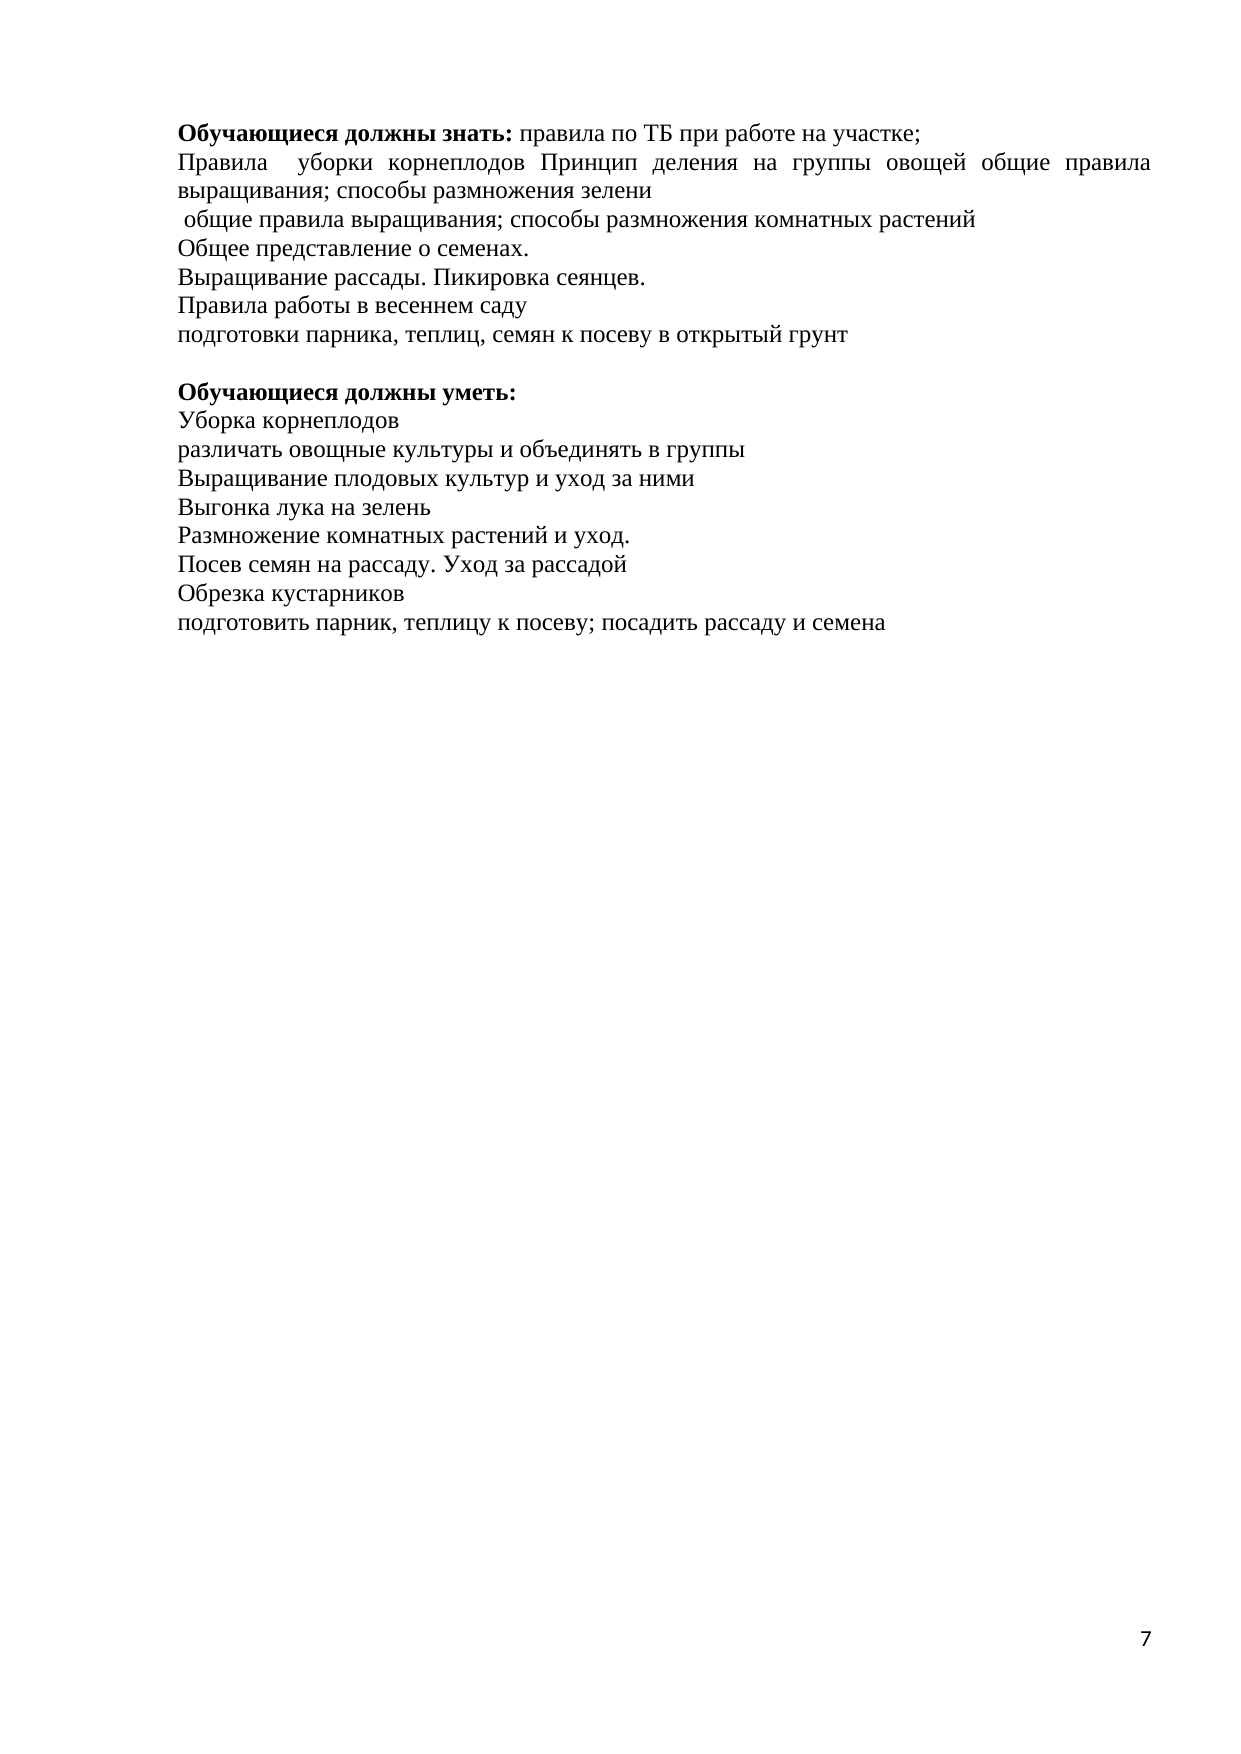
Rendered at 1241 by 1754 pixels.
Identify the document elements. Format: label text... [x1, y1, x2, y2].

text Выращивание плодовых культур и уход за ними [177, 463, 1152, 492]
text Правила уборки корнеплодов Принцип деления на группы овощей общие правила выращивания; способы размножения зелени [177, 147, 1152, 204]
text Правила работы в весеннем саду [177, 291, 1152, 319]
text Обучающиеся должны уметь: [177, 377, 1152, 406]
text Обрезка кустарников [177, 578, 1152, 607]
text подготовить парник, теплицу к посеву; посадить рассаду и семена [177, 607, 1152, 636]
text Выращивание рассады. Пикировка сеянцев. [177, 262, 1152, 291]
text Выгонка лука на зелень [177, 492, 1152, 521]
text различать овощные культуры и объединять в группы [177, 434, 1152, 463]
text общие правила выращивания; способы размножения комнатных растений [177, 204, 1152, 233]
text Уборка корнеплодов [177, 406, 1152, 434]
text Размножение комнатных растений и уход. [177, 521, 1152, 549]
text подготовки парника, теплиц, семян к посеву в открытый грунт [177, 319, 1152, 348]
text Посев семян на рассаду. Уход за рассадой [177, 549, 1152, 578]
text Обучающиеся должны знать: правила по ТБ при работе на участке; [177, 118, 1152, 147]
text Общее представление о семенах. [177, 233, 1152, 262]
